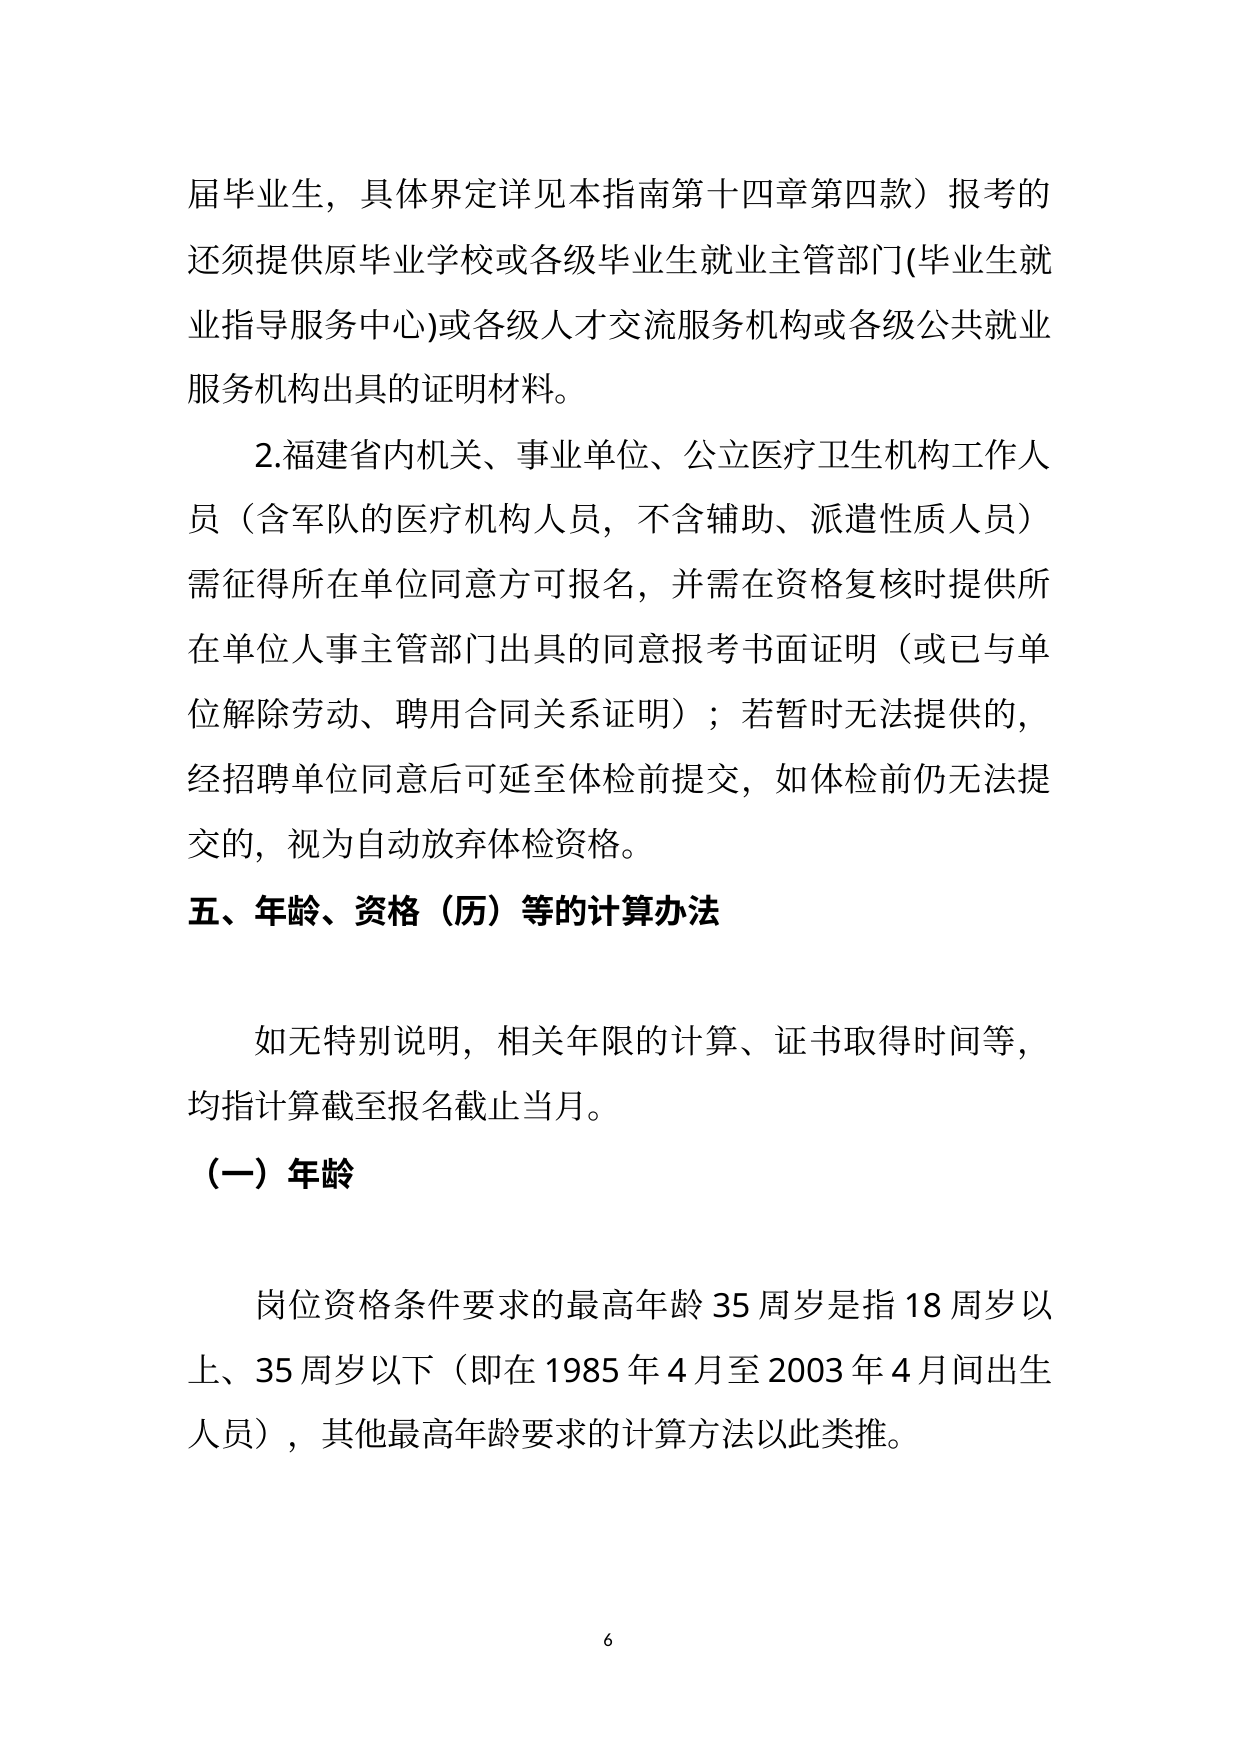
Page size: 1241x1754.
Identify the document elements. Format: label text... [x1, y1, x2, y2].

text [187, 162, 1053, 422]
subtitle （一）年龄 [187, 1139, 1053, 1204]
text 岗位资格条件要求的最高年龄35周岁是指18周岁以上、35周岁以下（即在1985年4月至2003年4月间出生人员），其他最高年龄要求的计算方法以此类推。 [187, 1272, 1053, 1467]
text 如无特别说明，相关年限的计算、证书取得时间等，均指计算截至报名截止当月。 [187, 1009, 1053, 1139]
text 2.福建省内机关、事业单位、公立医疗卫生机构工作人员（含军队的医疗机构人员，不含辅助、派遣性质人员）需征得所在单位同意方可报名，并需在资格复核时提供所在单位人事主管部门出具的同意报考书面证明（或已与单位解除劳动、聘用合同关系证明）；若暂时无法提供的，经招聘单位同意后可延至体检前提交，如体检前仍无法提交的，视为自动放弃体检资格。 [187, 422, 1053, 877]
subtitle 五、年龄、资格（历）等的计算办法 [187, 877, 1053, 942]
